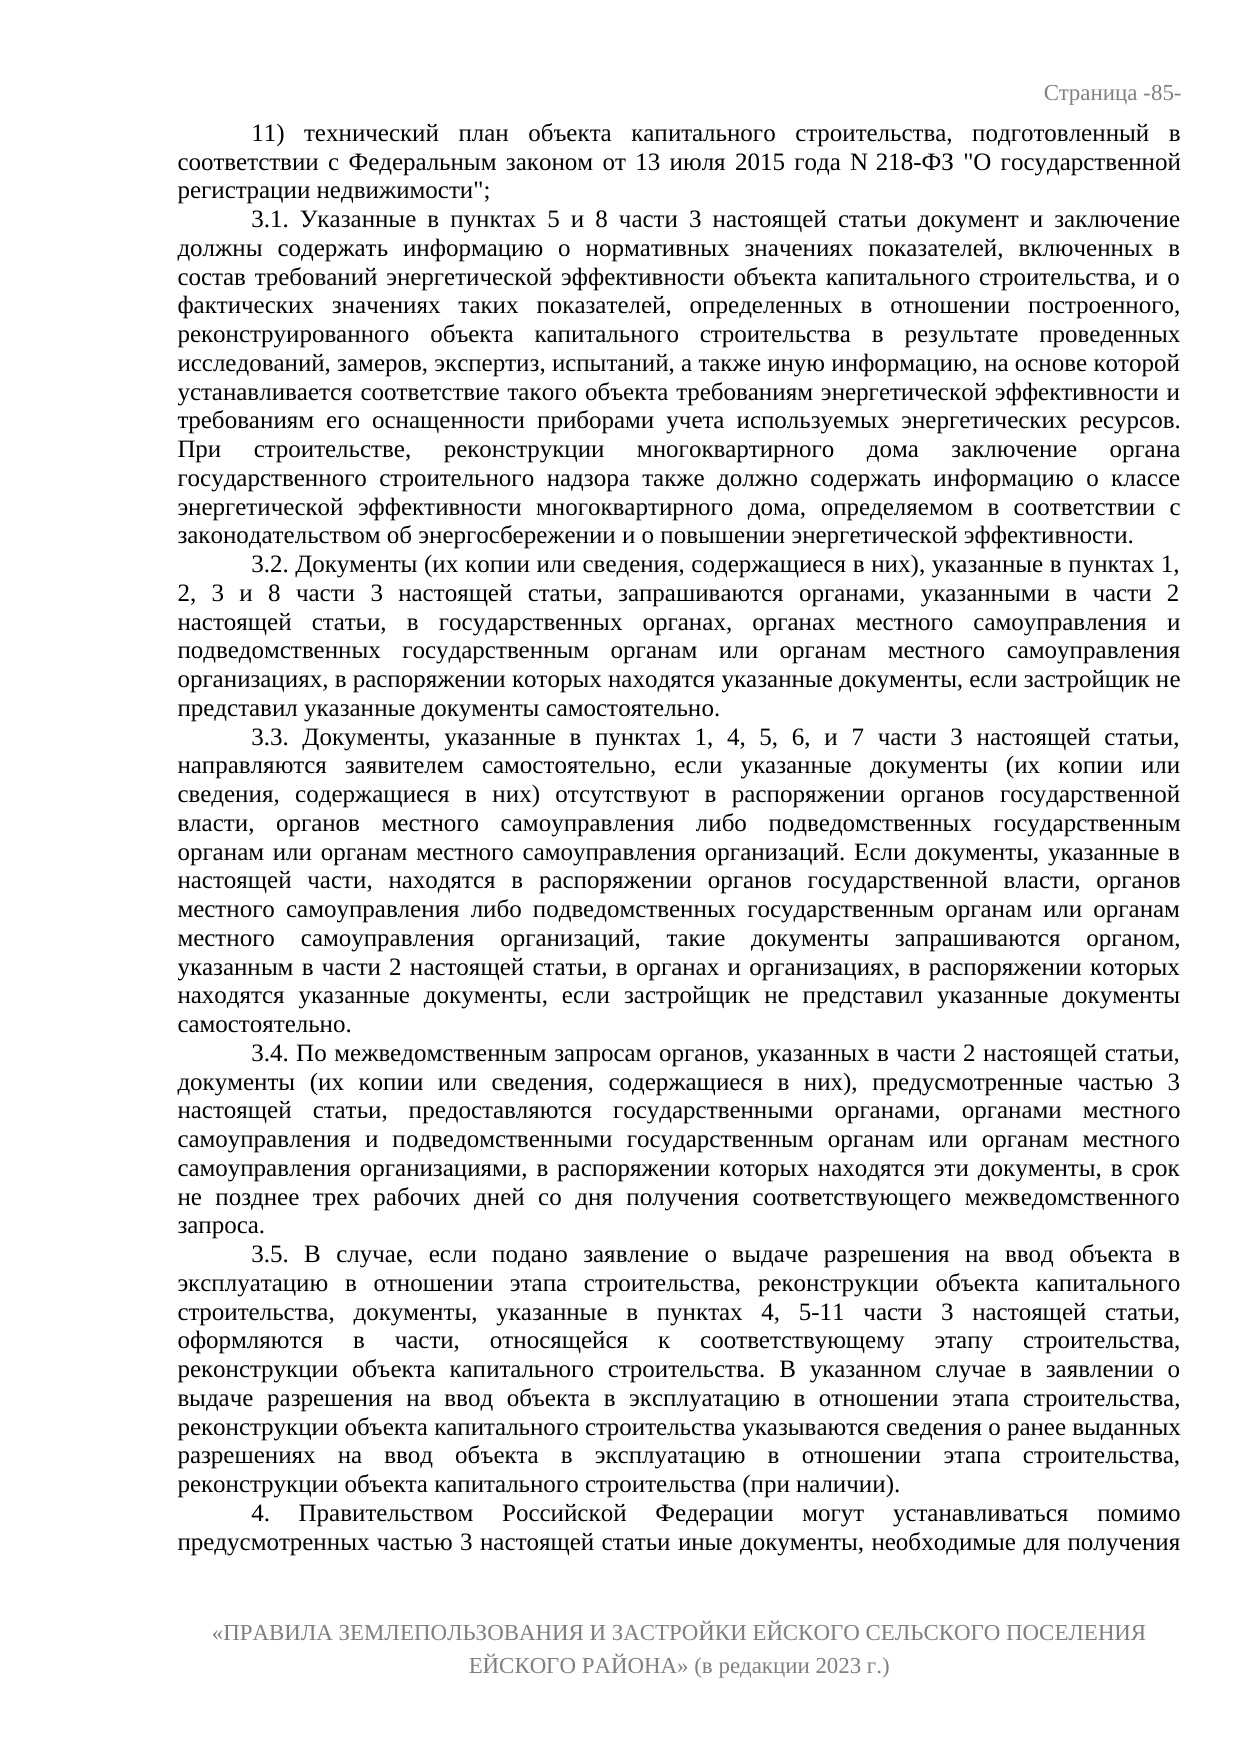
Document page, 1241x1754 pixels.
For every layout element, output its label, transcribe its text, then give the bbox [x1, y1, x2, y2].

text 3.2. Документы (их копии или сведения, содержащиеся в них), указанные в пунктах 1, 2, 3 и 8 части 3 настоящей статьи, запрашиваются органами, указанными в части 2 настоящей статьи, в государственных органах, органах местного самоуправления и подведомственных государственным органам или органам местного самоуправления организациях, в распоряжении которых находятся указанные документы, если застройщик не представил указанные документы самостоятельно. [177, 549, 1181, 722]
text 3.4. По межведомственным запросам органов, указанных в части 2 настоящей статьи, документы (их копии или сведения, содержащиеся в них), предусмотренные частью 3 настоящей статьи, предоставляются государственными органами, органами местного самоуправления и подведомственными государственным органам или органам местного самоуправления организациями, в распоряжении которых находятся эти документы, в срок не позднее трех рабочих дней со дня получения соответствующего межведомственного запроса. [177, 1038, 1181, 1239]
text 3.5. В случае, если подано заявление о выдаче разрешения на ввод объекта в эксплуатацию в отношении этапа строительства, реконструкции объекта капитального строительства, документы, указанные в пунктах 4, 5-11 части 3 настоящей статьи, оформляются в части, относящейся к соответствующему этапу строительства, реконструкции объекта капитального строительства. В указанном случае в заявлении о выдаче разрешения на ввод объекта в эксплуатацию в отношении этапа строительства, реконструкции объекта капитального строительства указываются сведения о ранее выданных разрешениях на ввод объекта в эксплуатацию в отношении этапа строительства, реконструкции объекта капитального строительства (при наличии). [177, 1239, 1181, 1498]
text 3.1. Указанные в пунктах 5 и 8 части 3 настоящей статьи документ и заключение должны содержать информацию о нормативных значениях показателей, включенных в состав требований энергетической эффективности объекта капитального строительства, и о фактических значениях таких показателей, определенных в отношении построенного, реконструированного объекта капитального строительства в результате проведенных исследований, замеров, экспертиз, испытаний, а также иную информацию, на основе которой устанавливается соответствие такого объекта требованиям энергетической эффективности и требованиям его оснащенности приборами учета используемых энергетических ресурсов. При строительстве, реконструкции многоквартирного дома заключение органа государственного строительного надзора также должно содержать информацию о классе энергетической эффективности многоквартирного дома, определяемом в соответствии с законодательством об энергосбережении и о повышении энергетической эффективности. [177, 204, 1181, 549]
text 3.3. Документы, указанные в пунктах 1, 4, 5, 6, и 7 части 3 настоящей статьи, направляются заявителем самостоятельно, если указанные документы (их копии или сведения, содержащиеся в них) отсутствуют в распоряжении органов государственной власти, органов местного самоуправления либо подведомственных государственным органам или органам местного самоуправления организаций. Если документы, указанные в настоящей части, находятся в распоряжении органов государственной власти, органов местного самоуправления либо подведомственных государственным органам или органам местного самоуправления организаций, такие документы запрашиваются органом, указанным в части 2 настоящей статьи, в органах и организациях, в распоряжении которых находятся указанные документы, если застройщик не представил указанные документы самостоятельно. [177, 722, 1181, 1038]
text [177, 1498, 1181, 1556]
text 11) технический план объекта капитального строительства, подготовленный в соответствии с Федеральным законом от 13 июля 2015 года N 218-ФЗ "О государственной регистрации недвижимости"; [177, 118, 1181, 204]
